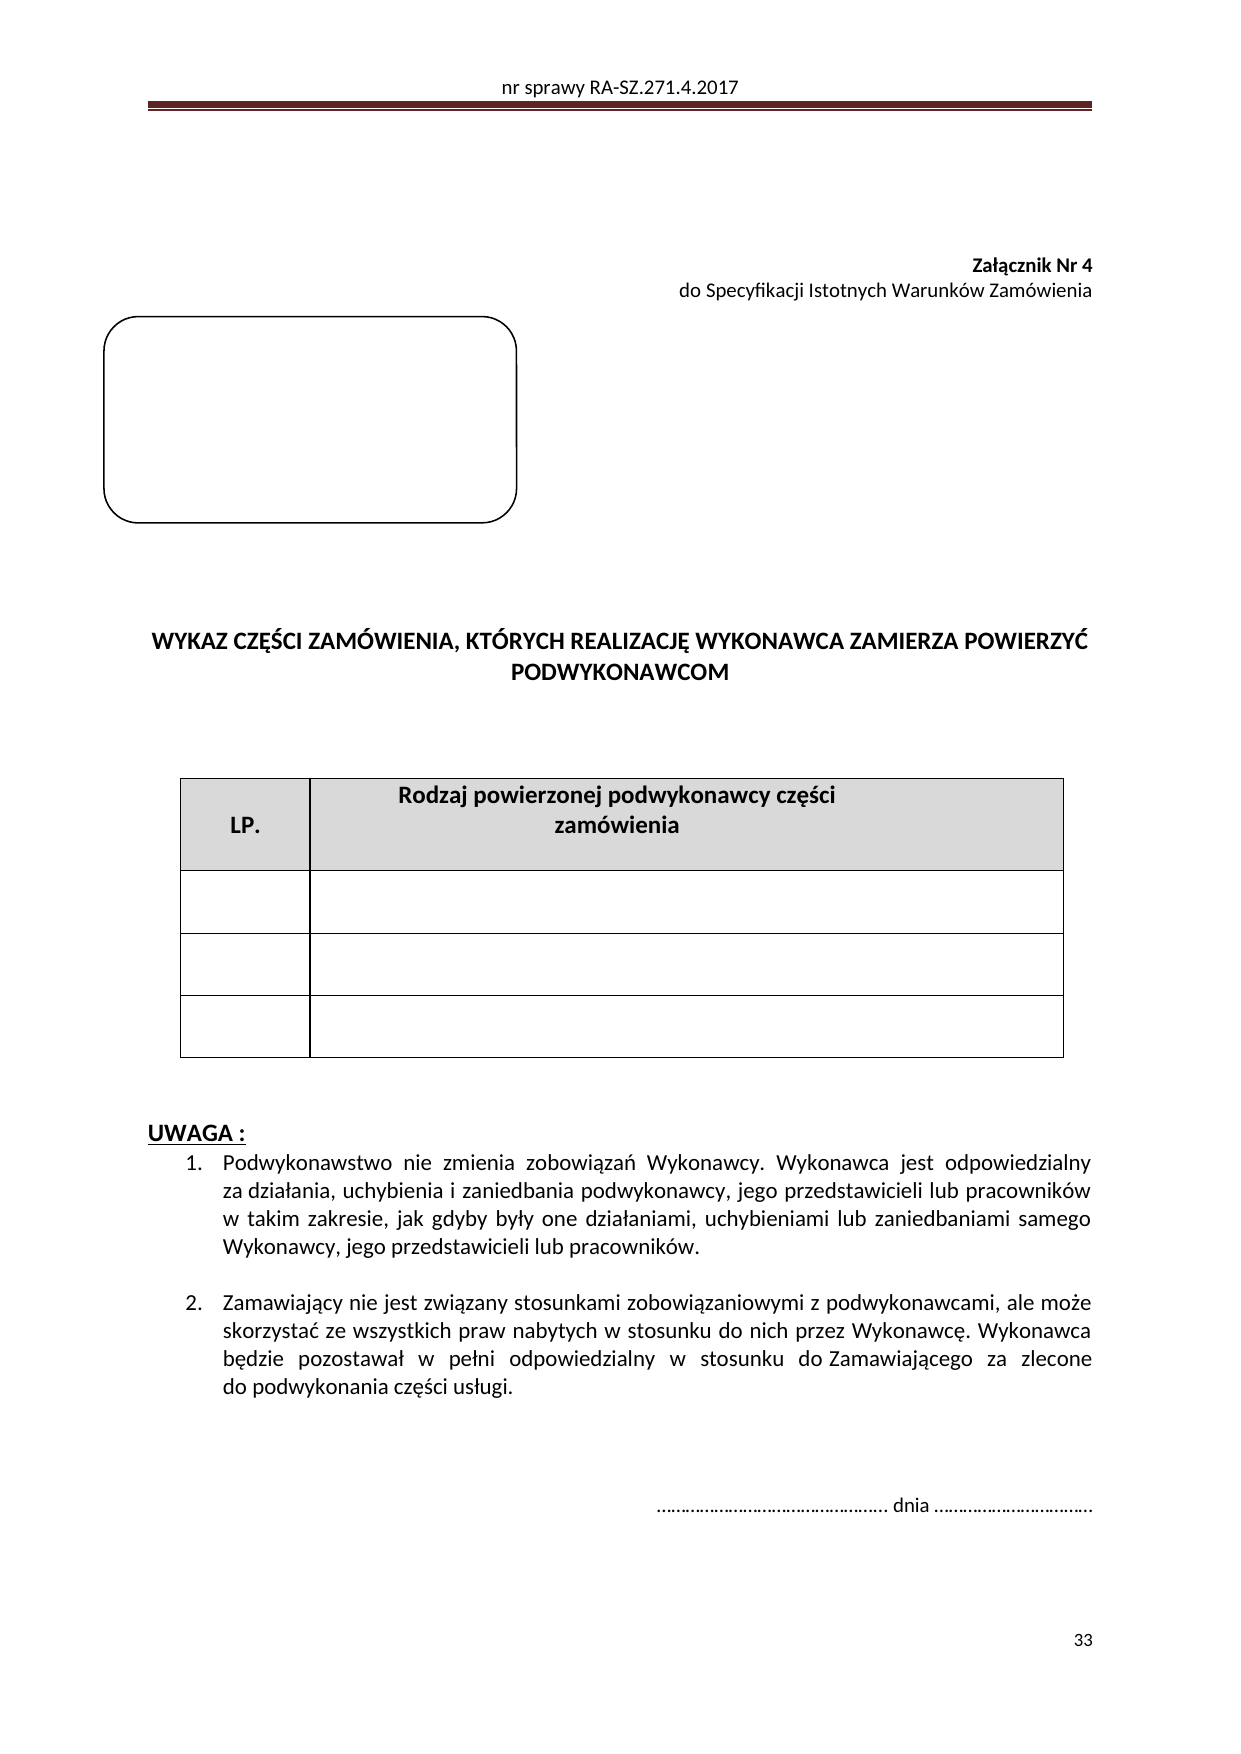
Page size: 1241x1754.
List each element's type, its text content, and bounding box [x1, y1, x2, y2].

table_cell [311, 996, 1063, 1057]
table_header [311, 779, 1063, 870]
list Zamawiający nie jest związany stosunkami zobowiązaniowymi z podwykonawcami, ale może skorzystać ze wszystkich praw nabytych w stosunku do nich przez Wykonawcę. Wykonawca będzie pozostawał w pełni odpowiedzialny w stosunku do Zamawiającego za zlecone do podwykonania części usługi. [185, 1288, 1092, 1400]
table_cell [311, 934, 1063, 994]
text do Specyfikacji Istotnych Warunków Zamówienia [148, 278, 1092, 303]
text UWAGA : [148, 1117, 1092, 1148]
text Załącznik Nr 4 [148, 252, 1092, 278]
text ………………………………………... dnia …………………………… [148, 1492, 1092, 1517]
table_cell [181, 934, 309, 994]
table_cell [181, 871, 309, 932]
table_header LP. [181, 779, 309, 870]
table_cell [181, 996, 309, 1057]
text WYKAZ CZĘŚCI ZAMÓWIENIA, KTÓRYCH REALIZACJĘ WYKONAWCA ZAMIERZA POWIERZYĆ PODWYKONAWCOM [148, 625, 1092, 686]
table_cell [311, 871, 1063, 932]
list Podwykonawstwo nie zmienia zobowiązań Wykonawcy. Wykonawca jest odpowiedzialny za działania, uchybienia i zaniedbania podwykonawcy, jego przedstawicieli lub pracowników w takim zakresie, jak gdyby były one działaniami, uchybieniami lub zaniedbaniami samego Wykonawcy, jego przedstawicieli lub pracowników. [185, 1148, 1092, 1260]
